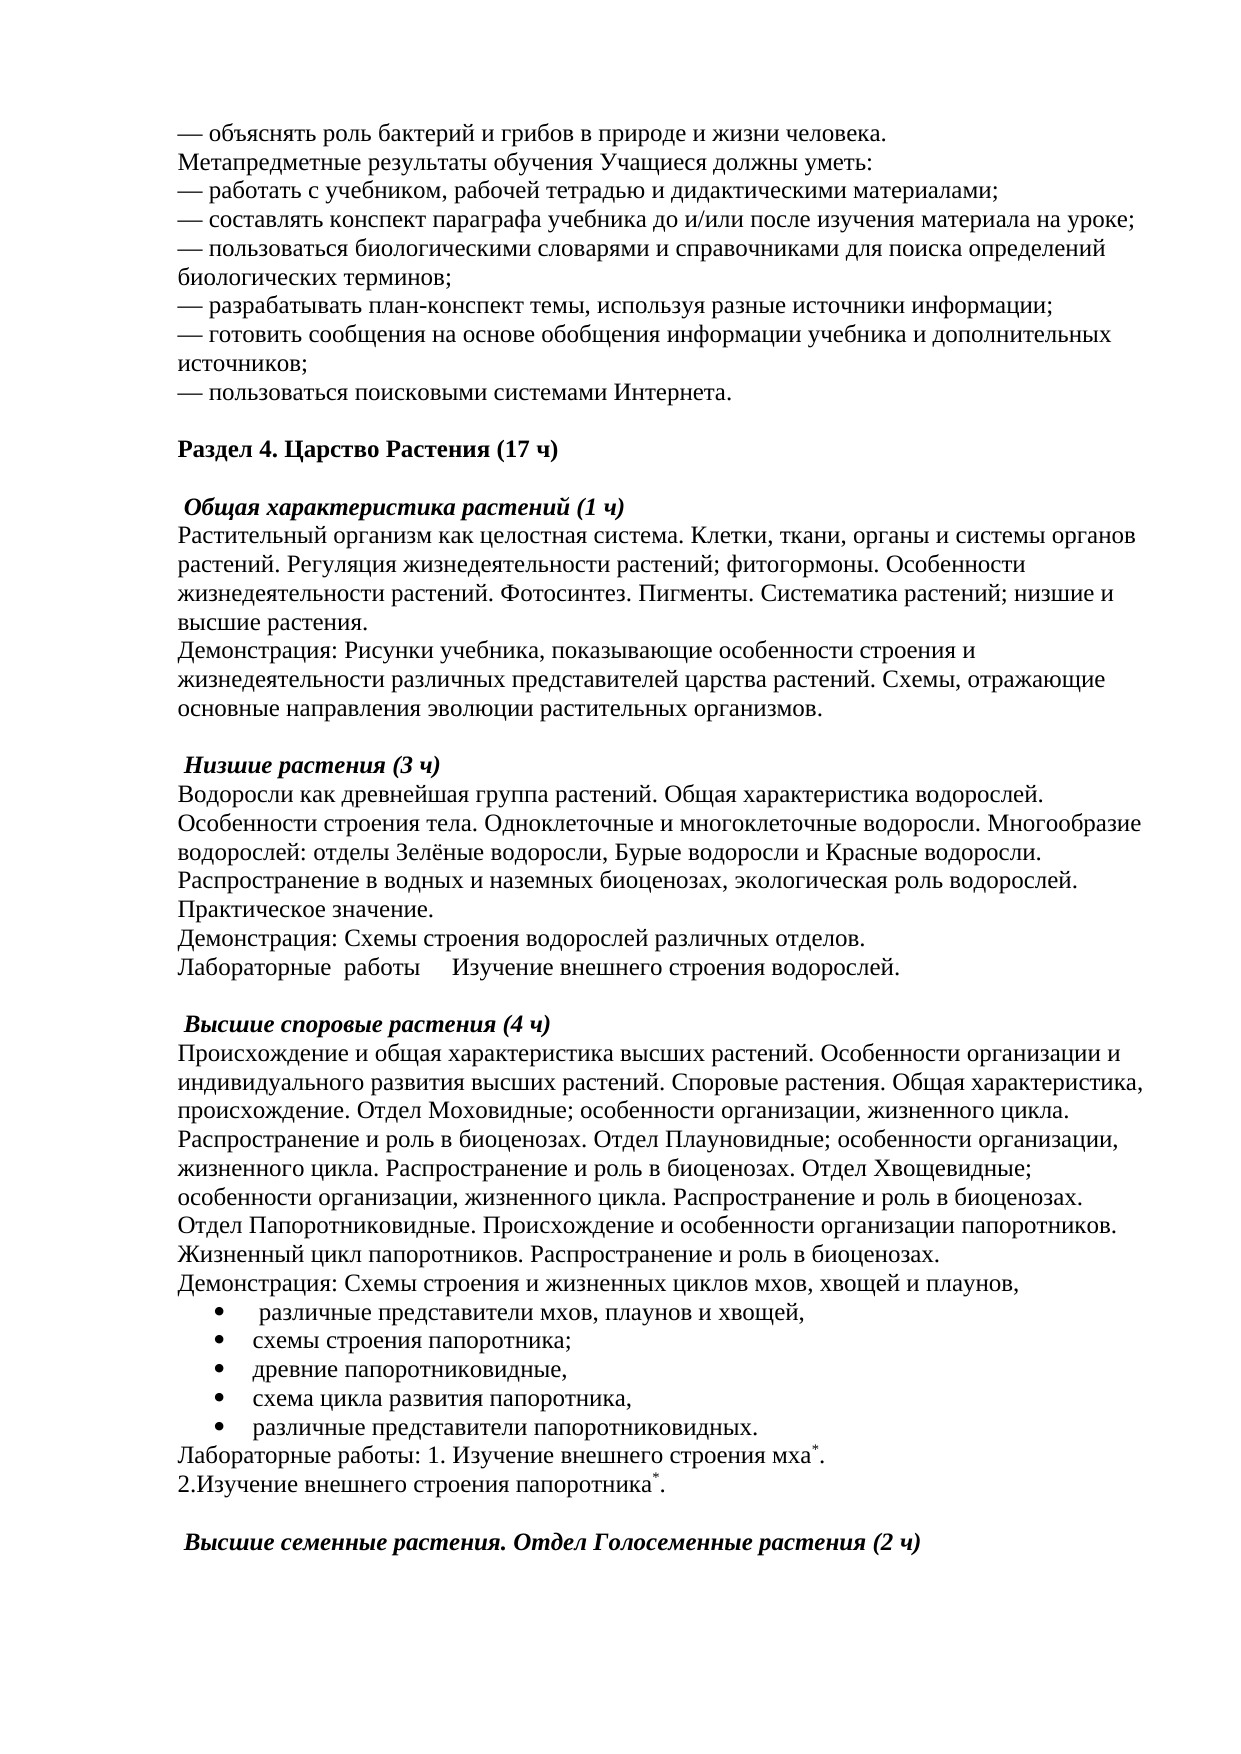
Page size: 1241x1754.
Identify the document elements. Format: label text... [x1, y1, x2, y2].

text 2.Изучение внешнего строения папоротника*. [177, 1469, 1152, 1498]
list различные представители мхов, плаунов и хвощей, [215, 1297, 1152, 1326]
text — готовить сообщения на основе обобщения информации учебника и дополнительных источников; [177, 319, 1152, 377]
list древние папоротниковидные, [215, 1354, 1152, 1383]
text Растительный организм как целостная система. Клетки, ткани, органы и системы органов растений. Регуляция жизнедеятельности растений; фитогормоны. Особенности жизнедеятельности растений. Фотосинтез. Пигменты. Систематика растений; низшие и высшие растения. [177, 521, 1152, 636]
text Лабораторные работы Изучение внешнего строения водорослей. [177, 952, 1152, 981]
text Происхождение и общая характеристика высших растений. Особенности организации и индивидуального развития высших растений. Споровые растения. Общая характеристика, происхождение. Отдел Моховидные; особенности организации, жизненного цикла. Распространение и роль в биоценозах. Отдел Плауновидные; особенности организации, жизненного цикла. Распространение и роль в биоценозах. Отдел Хвощевидные; особенности организации, жизненного цикла. Распространение и роль в биоценозах. Отдел Папоротниковидные. Происхождение и особенности организации папоротников. Жизненный цикл папоротников. Распространение и роль в биоценозах. [177, 1038, 1152, 1268]
text Лабораторные работы: 1. Изучение внешнего строения мха*. [177, 1441, 1152, 1469]
text Раздел 4. Царство Растения (17 ч) [177, 434, 1152, 463]
list различные представители папоротниковидных. [215, 1412, 1152, 1441]
list схема цикла развития папоротника, [215, 1383, 1152, 1412]
text — пользоваться поисковыми системами Интернета. [177, 377, 1152, 406]
list схемы строения папоротника; [215, 1326, 1152, 1354]
text Демонстрация: Рисунки учебника, показывающие особенности строения и жизнедеятельности различных представителей царства растений. Схемы, отражающие основные направления эволюции растительных организмов. [177, 636, 1152, 722]
text — объяснять роль бактерий и грибов в природе и жизни человека. [177, 118, 1152, 147]
text — работать с учебником, рабочей тетрадью и дидактическими материалами; [177, 176, 1152, 204]
text Демонстрация: Схемы строения и жизненных циклов мхов, хвощей и плаунов, [177, 1268, 1152, 1297]
text Метапредметные результаты обучения Учащиеся должны уметь: [177, 147, 1152, 176]
text — разрабатывать план-конспект темы, используя разные источники информации; [177, 291, 1152, 319]
text Низшие растения (3 ч) [177, 751, 1152, 779]
text Демонстрация: Схемы строения водорослей различных отделов. [177, 923, 1152, 952]
text — составлять конспект параграфа учебника до и/или после изучения материала на уроке; [177, 204, 1152, 233]
text Водоросли как древнейшая группа растений. Общая характеристика водорослей. Особенности строения тела. Одноклеточные и многоклеточные водоросли. Многообразие водорослей: отделы Зелёные водоросли, Бурые водоросли и Красные водоросли. Распространение в водных и наземных биоценозах, экологическая роль водорослей. Практическое значение. [177, 779, 1152, 923]
text — пользоваться биологическими словарями и справочниками для поиска определений биологических терминов; [177, 233, 1152, 291]
text Высшие семенные растения. Отдел Голосеменные растения (2 ч) [177, 1527, 1152, 1556]
text Высшие споровые растения (4 ч) [177, 1009, 1152, 1038]
text Общая характеристика растений (1 ч) [177, 492, 1152, 521]
